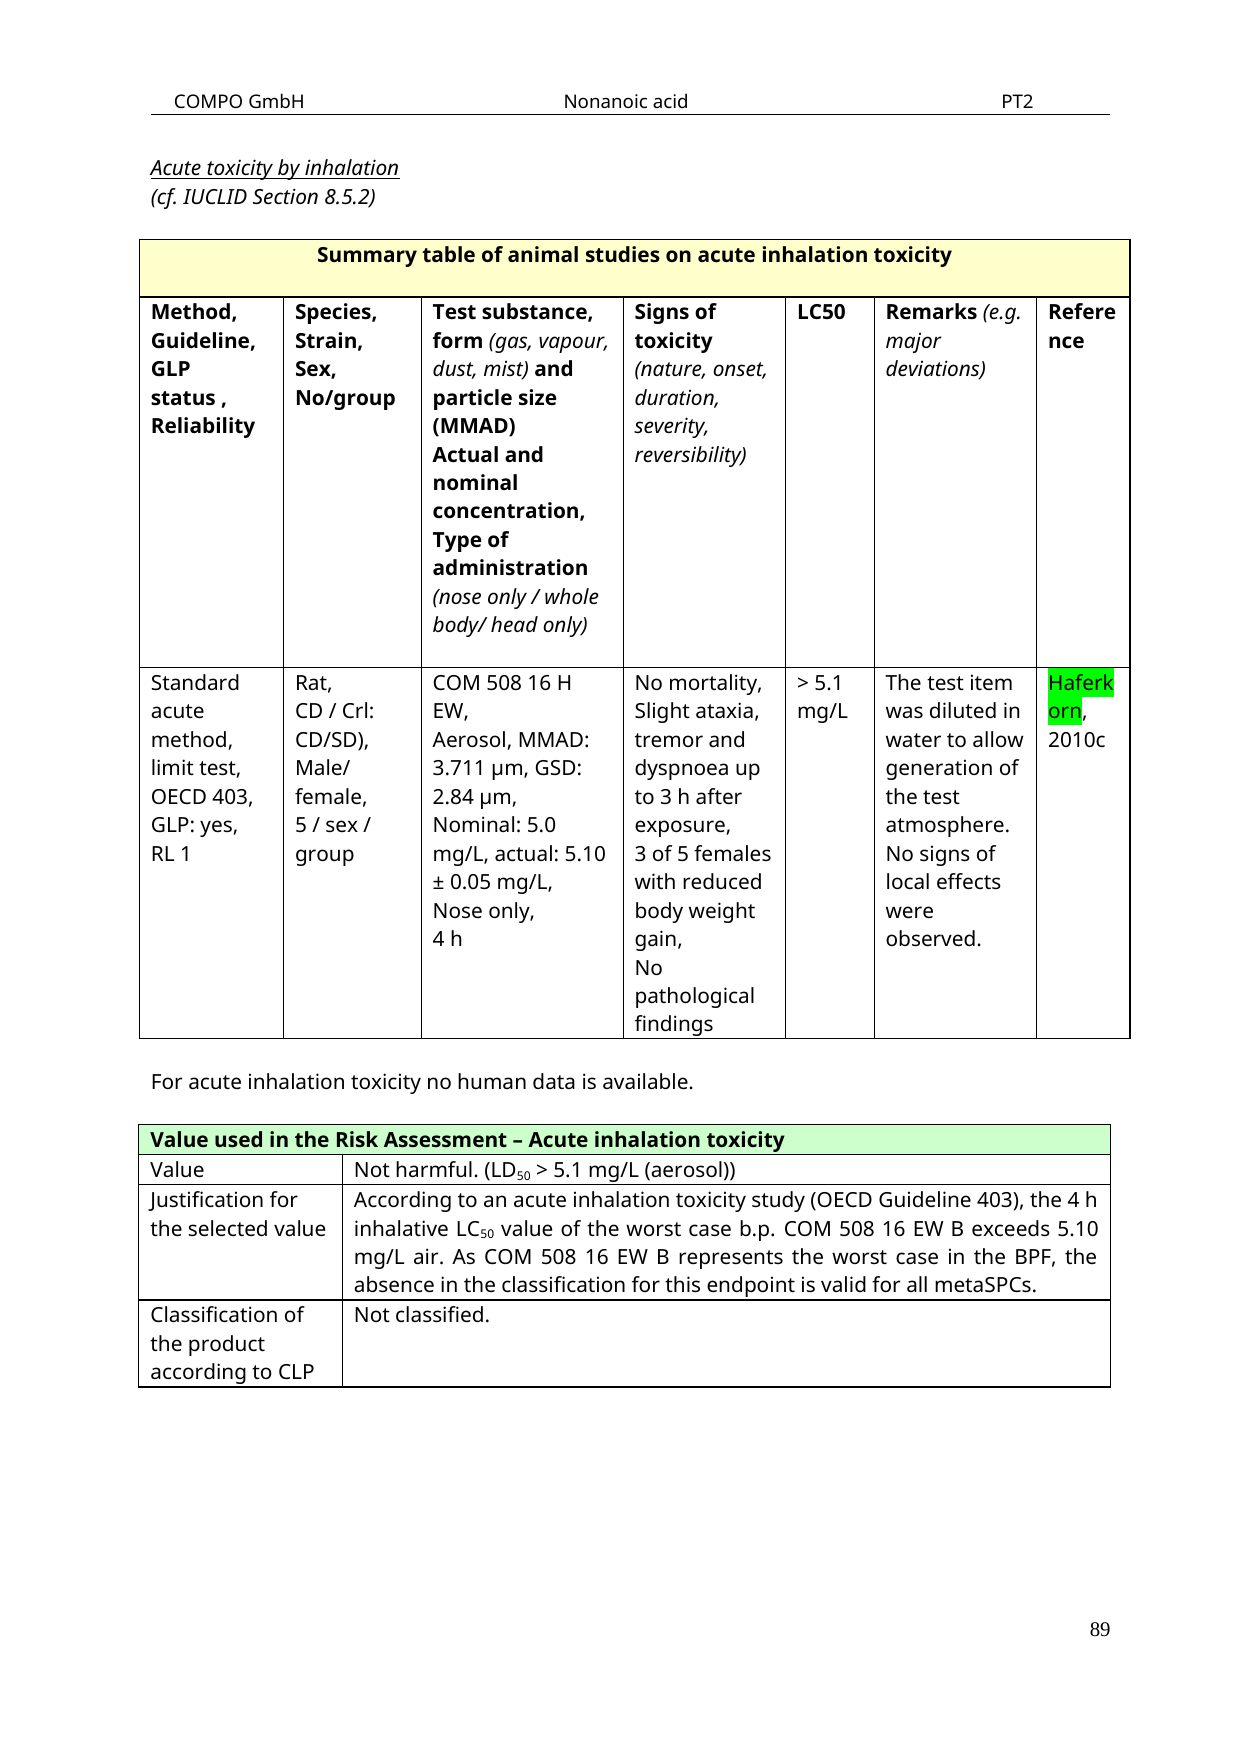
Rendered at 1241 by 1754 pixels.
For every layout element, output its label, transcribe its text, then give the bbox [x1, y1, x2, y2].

table_cell Test substance, form (gas, vapour, dust, mist) and particle size (MMAD) Actual and nominal concentration, Type of administration (nose only / whole body/ head only) [422, 298, 623, 667]
table_cell According to an acute inhalation toxicity study (OECD Guideline 403), the 4 h inhalative LC50 value of the worst case b.p. COM 508 16 EW B exceeds 5.10 mg/L air. As COM 508 16 EW B represents the worst case in the BPF, the absence in the classification for this endpoint is valid for all metaSPCs. [343, 1185, 1110, 1299]
text For acute inhalation toxicity no human data is available. [151, 1067, 1110, 1096]
table_cell Signs of toxicity (nature, onset, duration, severity, reversibility) [624, 298, 785, 667]
table_cell Not classified. [343, 1301, 1110, 1386]
table_cell Haferkorn, 2010c [1037, 668, 1129, 1038]
table_cell No mortality, Slight ataxia, tremor and dyspnoea up to 3 h after exposure, 3 of 5 females with reduced body weight gain, No pathological findings [624, 668, 785, 1038]
table_cell > 5.1 mg/L [786, 668, 874, 1038]
table_cell Classification of the product according to CLP [139, 1301, 342, 1386]
table_cell Standard acute method, limit test, OECD 403, GLP: yes, RL 1 [140, 668, 283, 1038]
table_cell Reference [1037, 298, 1129, 667]
table_cell Species, Strain, Sex, No/group [284, 298, 421, 667]
table_cell The test item was diluted in water to allow generation of the test atmosphere. No signs of local effects were observed. [875, 668, 1036, 1038]
text (cf. IUCLID Section 8.5.2) [151, 182, 1110, 210]
table_header Value used in the Risk Assessment – Acute inhalation toxicity [139, 1125, 1110, 1154]
table_cell Method, Guideline, GLP status , Reliability [140, 298, 283, 667]
table_header Summary table of animal studies on acute inhalation toxicity [140, 240, 1129, 296]
table_cell Justification for the selected value [139, 1185, 342, 1299]
text Acute toxicity by inhalation [151, 153, 1110, 182]
table_cell Remarks (e.g. major deviations) [875, 298, 1036, 667]
table_cell Not harmful. (LD50 > 5.1 mg/L (aerosol)) [343, 1155, 1110, 1184]
table_cell LC50 [786, 298, 874, 667]
table_cell Value [139, 1155, 342, 1184]
table_cell Rat, CD / Crl: CD/SD), Male/female, 5 / sex / group [284, 668, 421, 1038]
table_cell COM 508 16 H EW, Aerosol, MMAD: 3.711 µm, GSD: 2.84 µm, Nominal: 5.0 mg/L, actual: 5.10 ± 0.05 mg/L, Nose only, 4 h [422, 668, 623, 1038]
